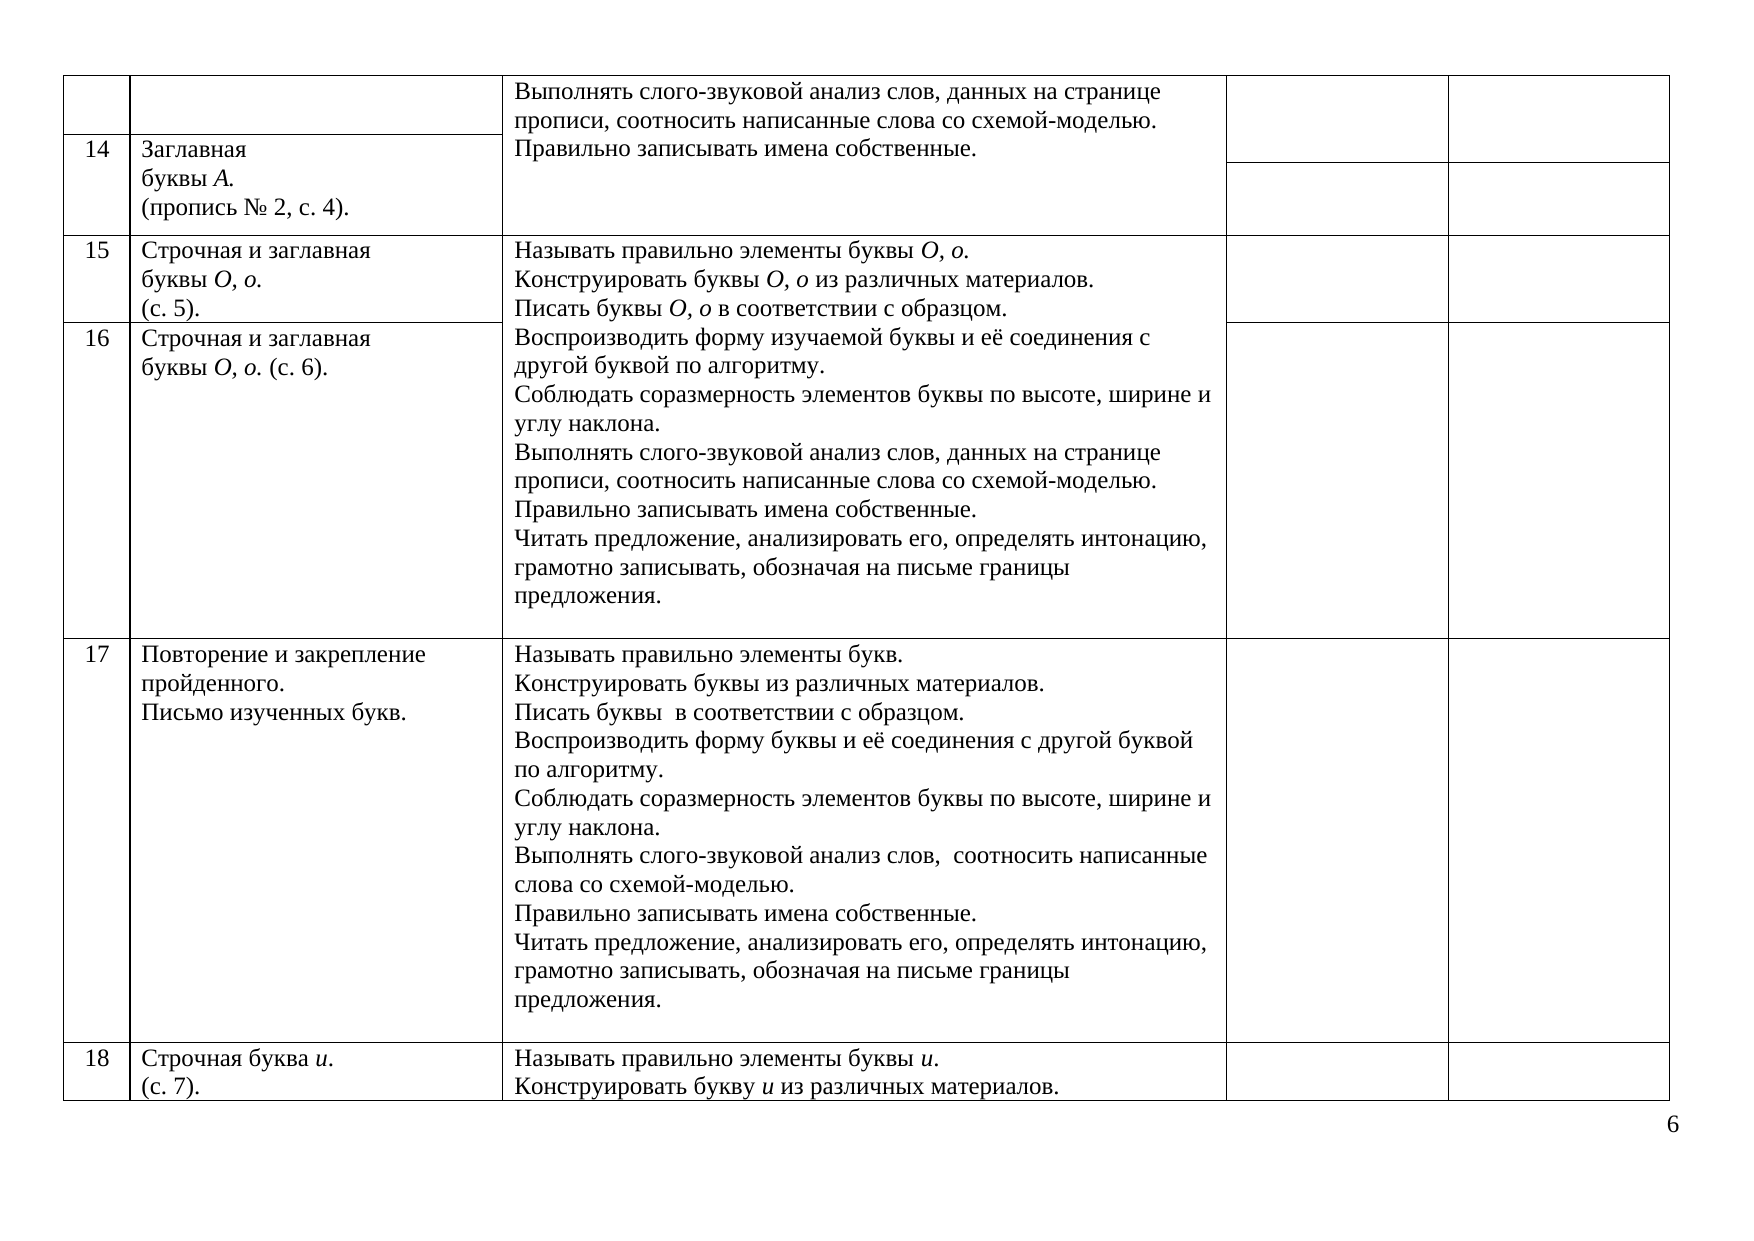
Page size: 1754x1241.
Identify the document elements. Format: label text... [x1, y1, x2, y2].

table_cell 14 [64, 135, 129, 234]
table_cell [1227, 76, 1448, 162]
table_cell 17 [64, 639, 129, 1042]
table_cell 13 [64, 76, 129, 133]
table_cell [1227, 236, 1448, 322]
table_cell [1449, 76, 1669, 162]
table_cell 15 [64, 236, 129, 322]
table_cell 16 [64, 323, 129, 638]
table_cell Повторение и закрепление пройденного. Письмо изученных букв. [131, 639, 502, 1042]
table_cell [1449, 639, 1669, 1042]
table_cell Строчная и заглавная буквы О, о. (с. 6). [131, 323, 502, 638]
table_cell [1449, 323, 1669, 638]
table_cell [1449, 1043, 1669, 1100]
table_cell [1227, 323, 1448, 638]
table_cell Строчная и заглавная буквы О, о. (с. 5). [131, 236, 502, 322]
table_cell Называть правильно элементы буквы О, о. Конструировать буквы О, о из различных материалов. Писать буквы О, о в соответствии с образцом. Воспроизводить форму изучаемой буквы и её соединения с другой буквой по алгоритму. Соблюдать соразмерность элементов буквы по высоте, ширине и углу наклона. Выполнять слого-звуковой анализ слов, данных на странице прописи, соотносить написанные слова со схемой-моделью. Правильно записывать имена собственные. Читать предложение, анализировать его, определять интонацию, грамотно записывать, обозначая на письме границы предложения. [503, 236, 1226, 638]
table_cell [503, 1043, 1226, 1100]
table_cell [131, 1043, 502, 1100]
table_cell [1449, 163, 1669, 234]
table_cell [131, 76, 502, 133]
table_cell [1227, 639, 1448, 1042]
table_cell 18 [64, 1043, 129, 1100]
table_cell [1449, 236, 1669, 322]
table_cell Называть правильно элементы букв. Конструировать буквы из различных материалов. Писать буквы в соответствии с образцом. Воспроизводить форму буквы и её соединения с другой буквой по алгоритму. Соблюдать соразмерность элементов буквы по высоте, ширине и углу наклона. Выполнять слого-звуковой анализ слов, соотносить написанные слова со схемой-моделью. Правильно записывать имена собственные. Читать предложение, анализировать его, определять интонацию, грамотно записывать, обозначая на письме границы предложения. [503, 639, 1226, 1042]
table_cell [503, 76, 1226, 234]
table_cell Заглавная буквы А. (пропись № 2, с. 4). [131, 135, 502, 234]
table_cell [1227, 163, 1448, 234]
table_cell [1227, 1043, 1448, 1100]
